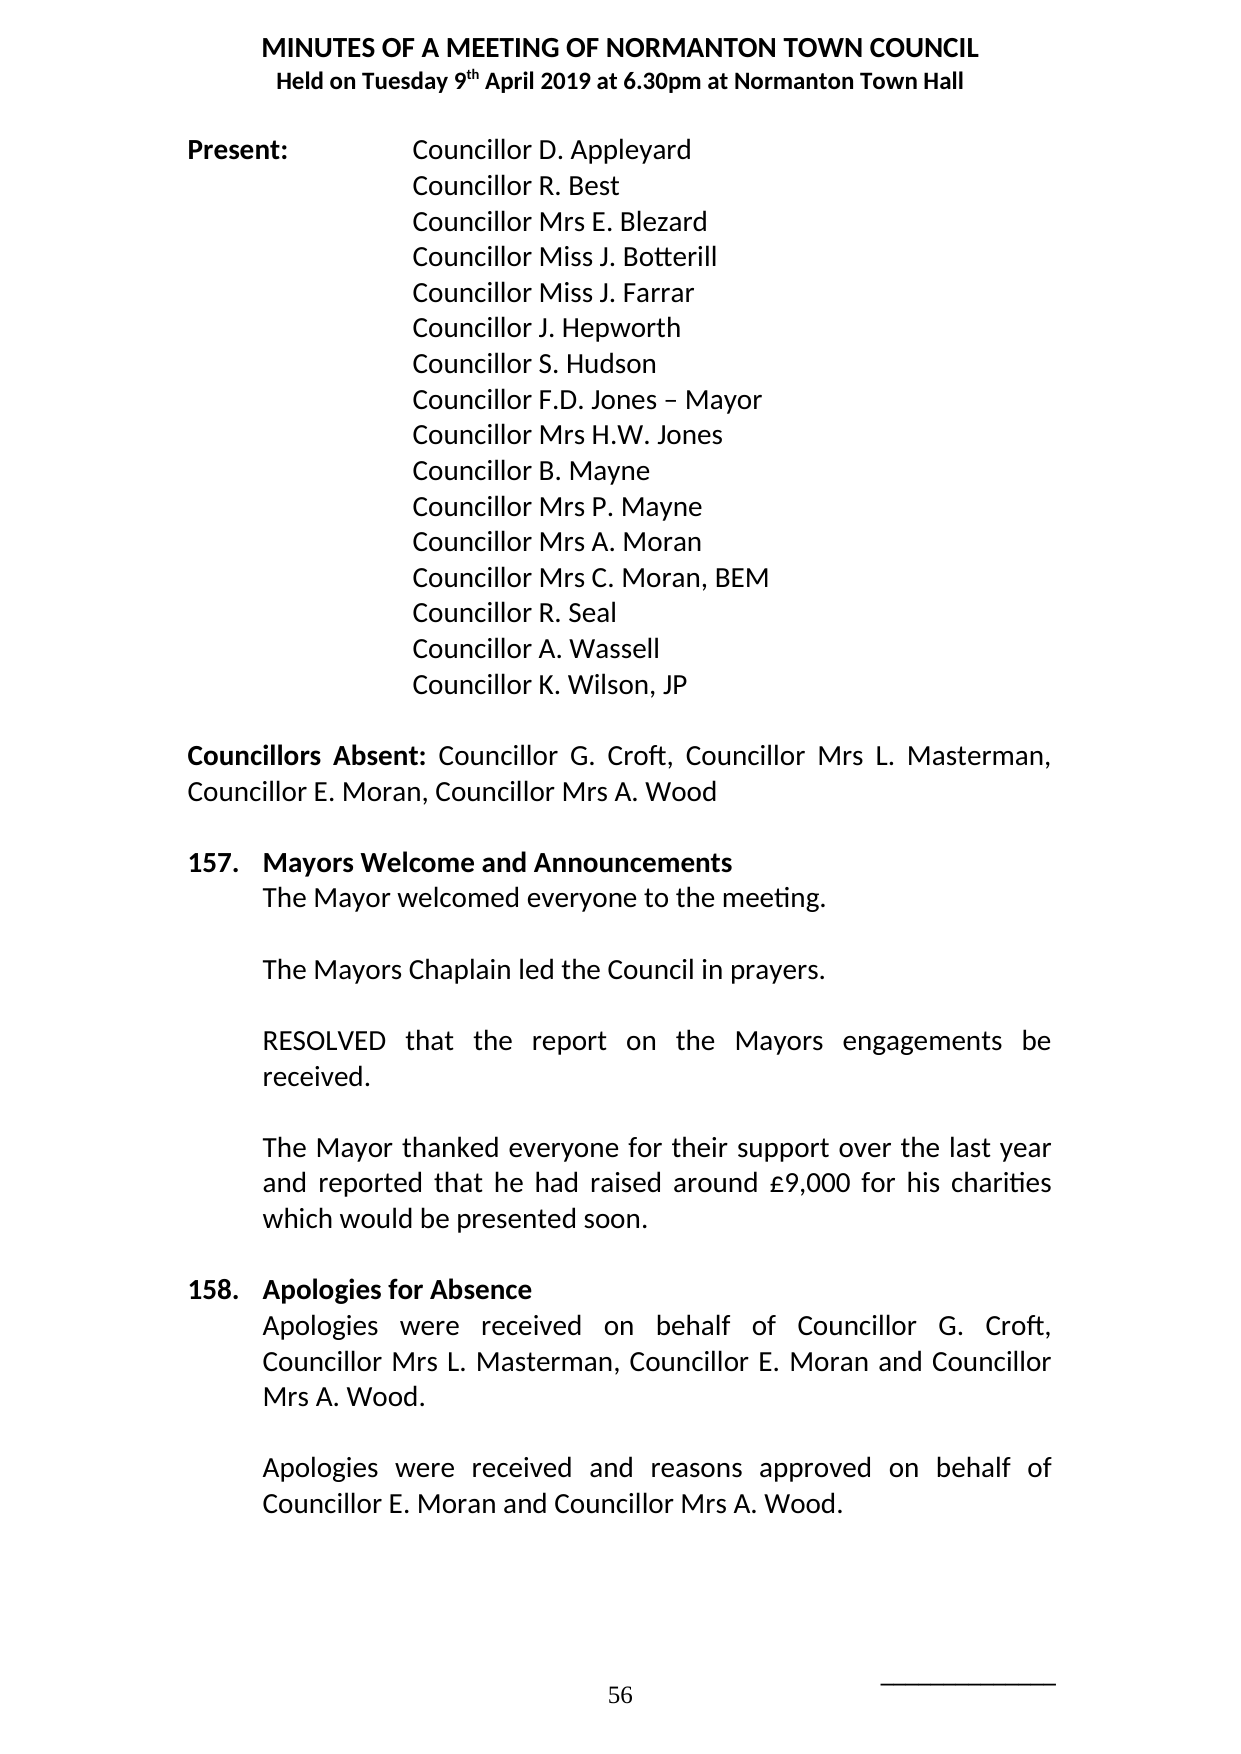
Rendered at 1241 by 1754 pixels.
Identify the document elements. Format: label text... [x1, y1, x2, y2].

text Councillor Mrs C. Moran, BEM [337, 559, 1053, 594]
text Councillor Miss J. Farrar [337, 274, 1053, 309]
text Councillor Mrs E. Blezard [337, 203, 1053, 238]
text Councillor Miss J. Botterill [337, 238, 1053, 274]
text Councillor K. Wilson, JP [337, 666, 1053, 701]
text Councillor R. Best [187, 167, 1053, 203]
text MINUTES OF A MEETING OF NORMANTON TOWN COUNCIL [187, 29, 1053, 65]
text The Mayors Chaplain led the Council in prayers. [262, 951, 1053, 986]
text Apologies were received on behalf of Councillor G. Croft, Councillor Mrs L. Masterman, Councillor E. Moran and Councillor Mrs A. Wood. [262, 1307, 1053, 1414]
text Present: Councillor D. Appleyard [187, 131, 1053, 167]
text RESOLVED that the report on the Mayors engagements be received. [262, 1022, 1053, 1093]
text Councillor B. Mayne [337, 452, 1053, 488]
text Councillor Mrs P. Mayne [337, 488, 1053, 523]
text Councillor S. Hudson [337, 345, 1053, 381]
text Councillor F.D. Jones – Mayor [337, 381, 1053, 416]
text Councillor Mrs H.W. Jones [337, 416, 1053, 452]
text The Mayor thanked everyone for their support over the last year and reported that he had raised around £9,000 for his charities which would be presented soon. [262, 1129, 1053, 1236]
text Councillors Absent: Councillor G. Croft, Councillor Mrs L. Masterman, Councillor E. Moran, Councillor Mrs A. Wood [187, 737, 1053, 808]
text Apologies were received and reasons approved on behalf of Councillor E. Moran and Councillor Mrs A. Wood. [262, 1449, 1053, 1521]
text Councillor A. Wassell [337, 630, 1053, 666]
text Councillor Mrs A. Moran [337, 523, 1053, 559]
text 158. Apologies for Absence [187, 1271, 1053, 1307]
text The Mayor welcomed everyone to the meeting. [262, 879, 1053, 915]
text 157. Mayors Welcome and Announcements [187, 844, 1053, 879]
text Held on Tuesday 9th April 2019 at 6.30pm at Normanton Town Hall [187, 65, 1053, 96]
text Councillor J. Hepworth [337, 309, 1053, 345]
text Councillor R. Seal [337, 594, 1053, 630]
